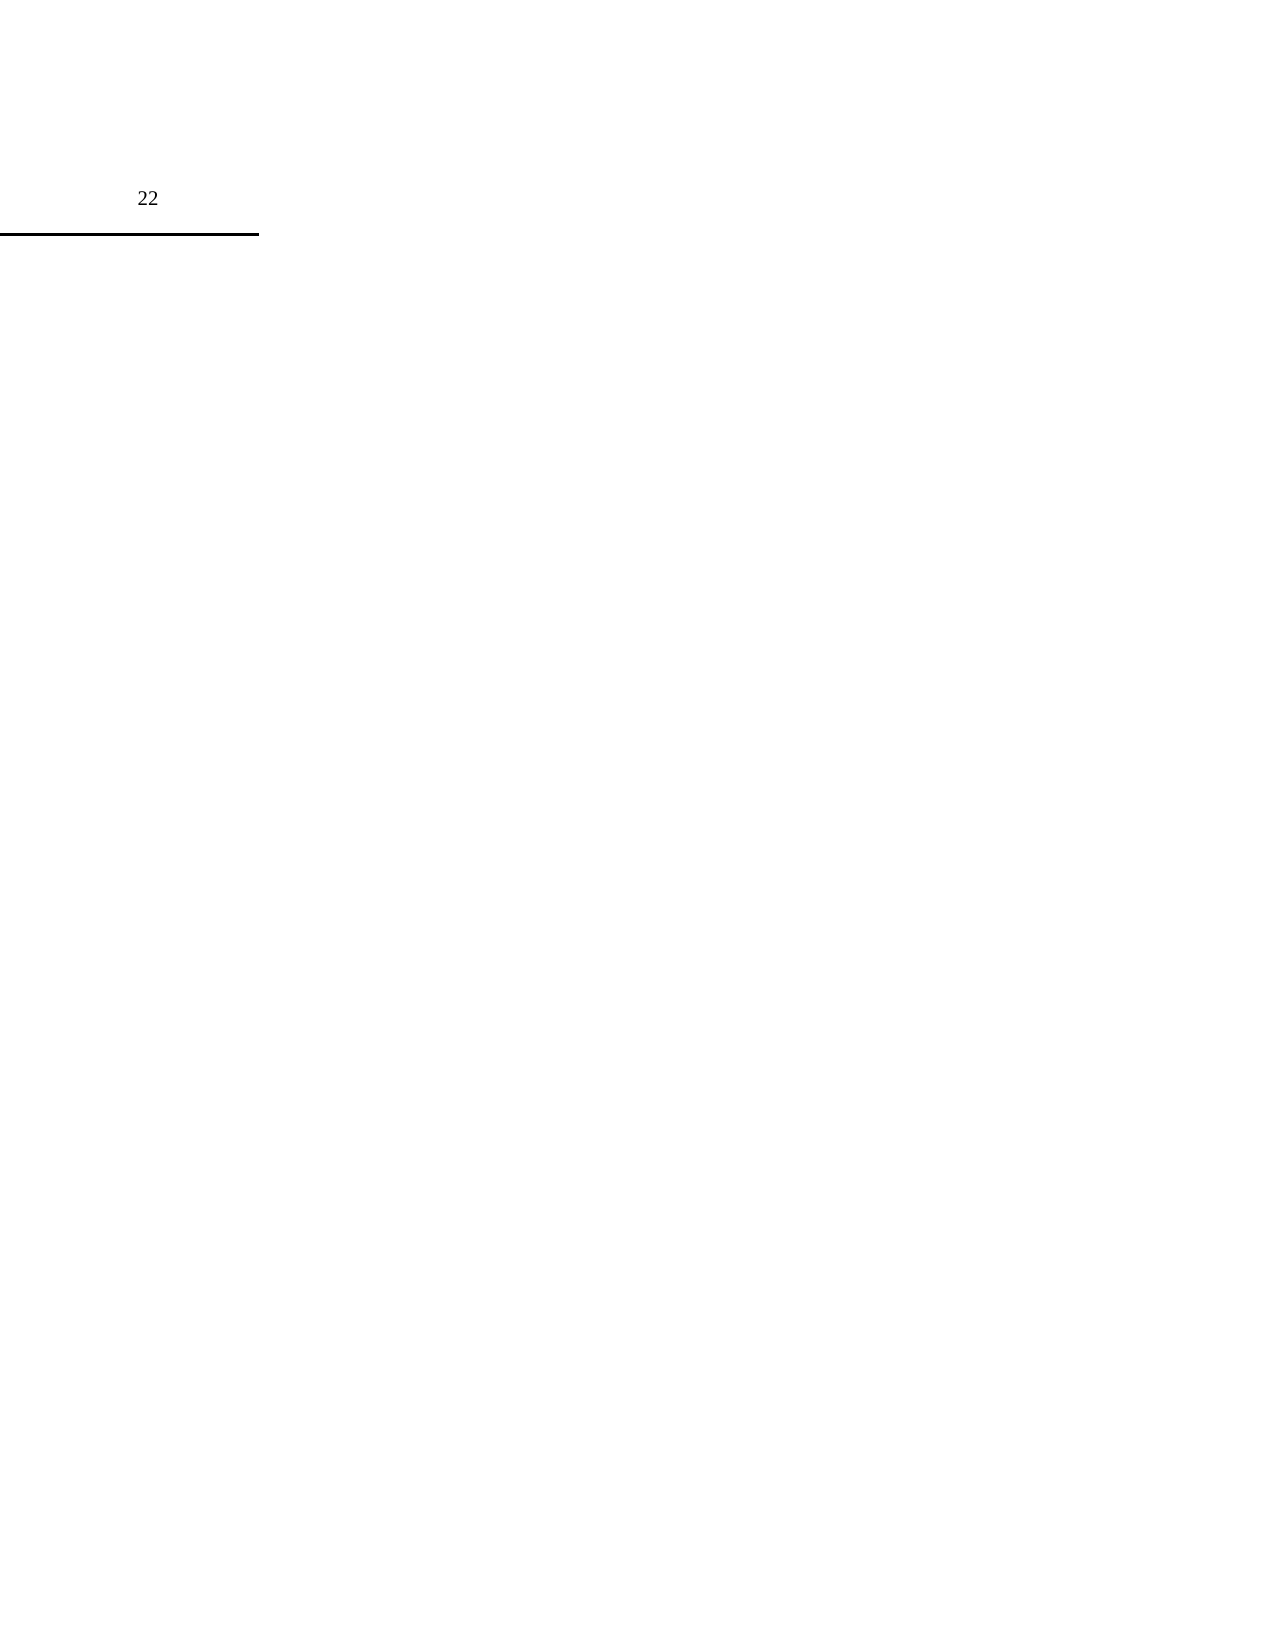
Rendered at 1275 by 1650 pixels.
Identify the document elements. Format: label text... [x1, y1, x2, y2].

text 22 [137, 186, 1137, 210]
